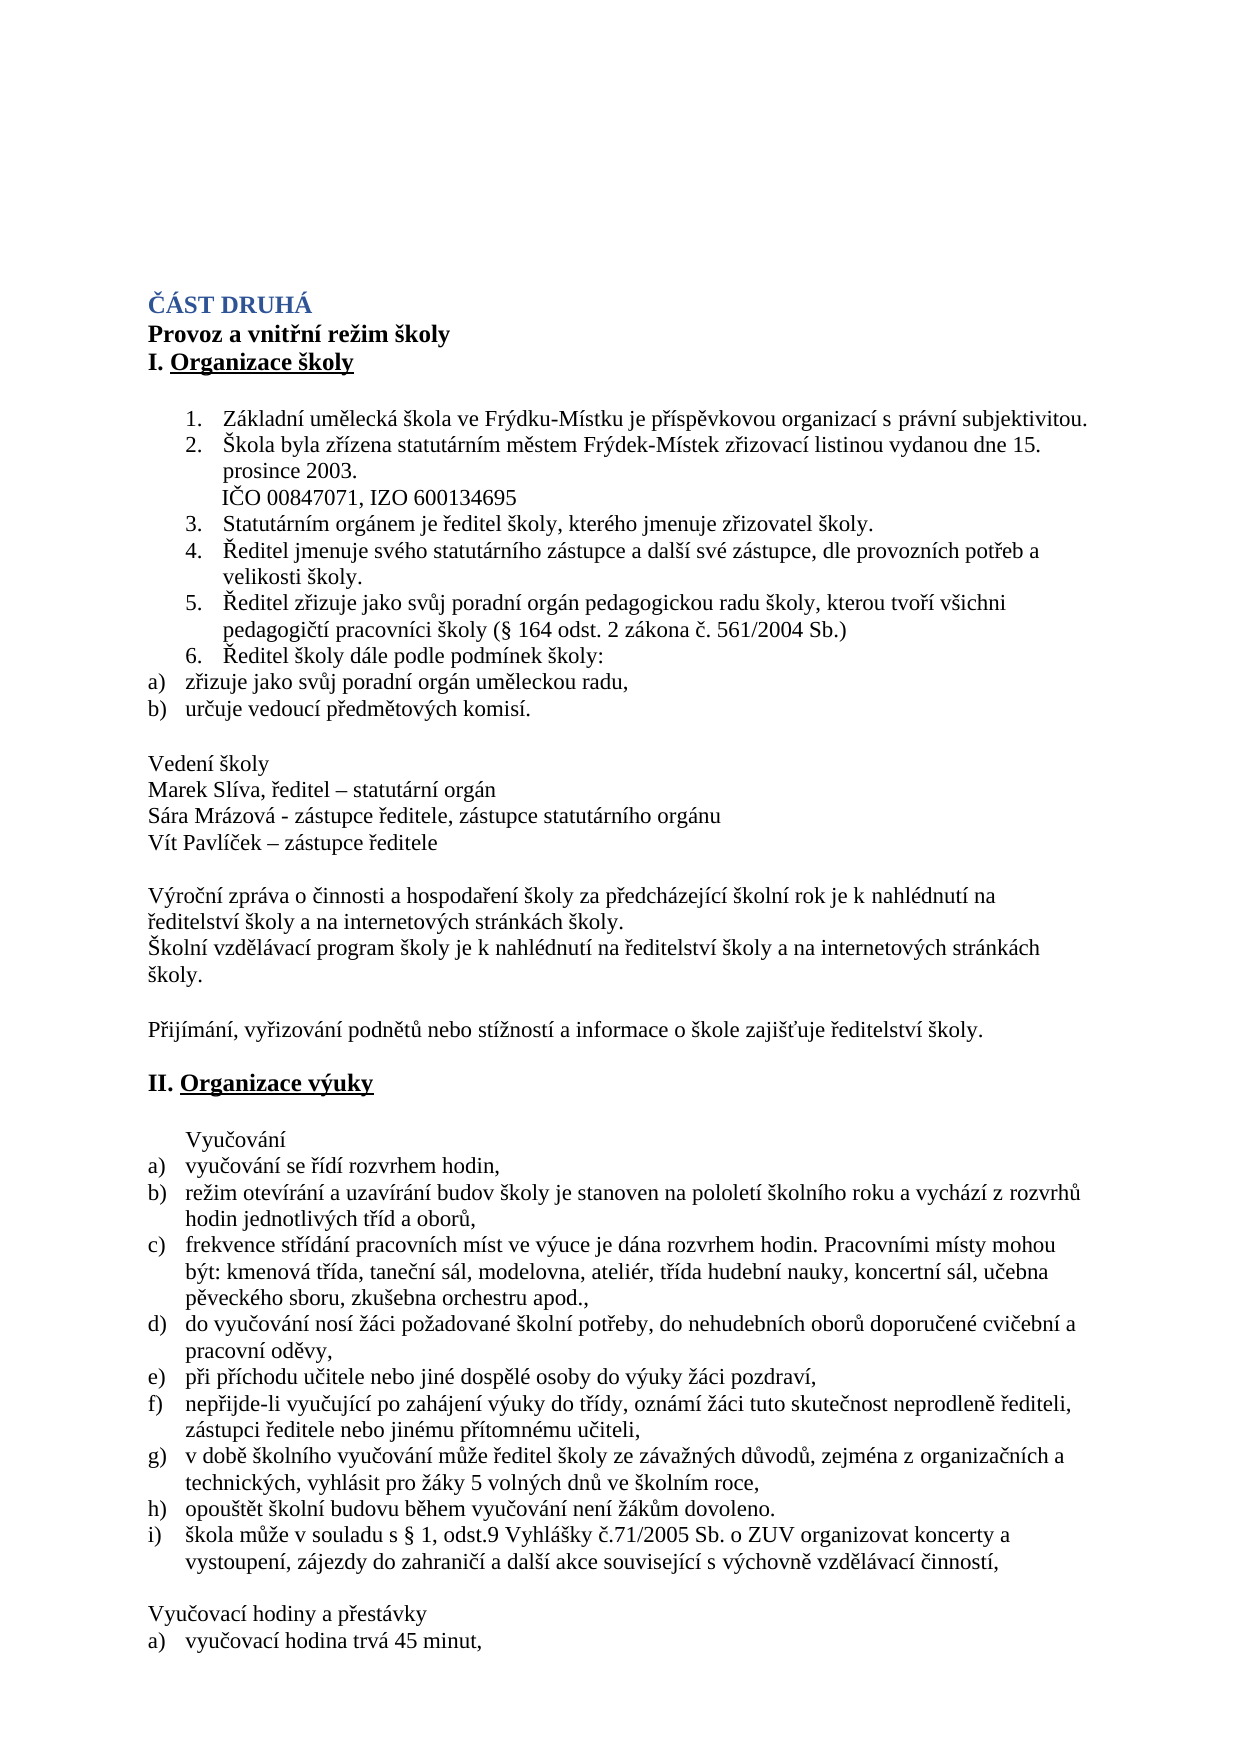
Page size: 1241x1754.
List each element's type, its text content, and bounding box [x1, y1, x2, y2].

list do vyučování nosí žáci požadované školní potřeby, do nehudebních oborů doporučené cvičební a pracovní oděvy, [148, 1311, 1093, 1363]
list Statutárním orgánem je ředitel školy, kterého jmenuje zřizovatel školy. [185, 510, 1093, 537]
text Vyučování [185, 1126, 1093, 1152]
list nepřijde-li vyučující po zahájení výuky do třídy, oznámí žáci tuto skutečnost neprodleně řediteli, zástupci ředitele nebo jinému přítomnému učiteli, [148, 1389, 1093, 1442]
subtitle ČÁST DRUHÁ [148, 290, 1093, 319]
text Výroční zpráva o činnosti a hospodaření školy za předcházející školní rok je k nahlédnutí na ředitelství školy a na internetových stránkách školy. [148, 882, 1093, 934]
list vyučovací hodina trvá 45 minut, [148, 1627, 1093, 1653]
list frekvence střídání pracovních míst ve výuce je dána rozvrhem hodin. Pracovními místy mohou být: kmenová třída, taneční sál, modelovna, ateliér, třída hudební nauky, koncertní sál, učebna pěveckého sboru, zkušebna orchestru apod., [148, 1231, 1093, 1311]
list Ředitel školy dále podle podmínek školy: [185, 642, 1093, 668]
text Vít Pavlíček – zástupce ředitele [148, 829, 1093, 855]
text I. Organizace školy [148, 347, 1093, 376]
text Vyučovací hodiny a přestávky [148, 1600, 1093, 1627]
list Ředitel zřizuje jako svůj poradní orgán pedagogickou radu školy, kterou tvoří všichni pedagogičtí pracovníci školy (§ 164 odst. 2 zákona č. 561/2004 Sb.) [185, 589, 1093, 642]
list v době školního vyučování může ředitel školy ze závažných důvodů, zejména z organizačních a technických, vyhlásit pro žáky 5 volných dnů ve školním roce, [148, 1442, 1093, 1495]
list opouštět školní budovu během vyučování není žákům dovoleno. [148, 1495, 1093, 1521]
text Přijímání, vyřizování podnětů nebo stížností a informace o škole zajišťuje ředitelství školy. [148, 1016, 1093, 1042]
list režim otevírání a uzavírání budov školy je stanoven na pololetí školního roku a vychází z rozvrhů hodin jednotlivých tříd a oborů, [148, 1179, 1093, 1231]
list vyučování se řídí rozvrhem hodin, [148, 1152, 1093, 1179]
text IČO 00847071, IZO 600134695 [185, 484, 1093, 510]
list zřizuje jako svůj poradní orgán uměleckou radu, [148, 668, 1093, 695]
text II. Organizace výuky [148, 1068, 1093, 1097]
text Sára Mrázová - zástupce ředitele, zástupce statutárního orgánu [148, 803, 1093, 829]
subtitle Provoz a vnitřní režim školy [148, 319, 1093, 347]
list určuje vedoucí předmětových komisí. [148, 695, 1093, 721]
text Marek Slíva, ředitel – statutární orgán [148, 776, 1093, 803]
text Vedení školy [148, 750, 1093, 776]
list Základní umělecká škola ve Frýdku-Místku je příspěvkovou organizací s právní subjektivitou. [185, 405, 1093, 431]
list Ředitel jmenuje svého statutárního zástupce a další své zástupce, dle provozních potřeb a velikosti školy. [185, 537, 1093, 589]
text Školní vzdělávací program školy je k nahlédnutí na ředitelství školy a na internetových stránkách školy. [148, 934, 1093, 987]
list při příchodu učitele nebo jiné dospělé osoby do výuky žáci pozdraví, [148, 1363, 1093, 1389]
list Škola byla zřízena statutárním městem Frýdek-Místek zřizovací listinou vydanou dne 15. prosince 2003. [185, 431, 1093, 484]
list škola může v souladu s § 1, odst.9 Vyhlášky č.71/2005 Sb. o ZUV organizovat koncerty a vystoupení, zájezdy do zahraničí a další akce související s výchovně vzdělávací činností, [148, 1521, 1093, 1574]
